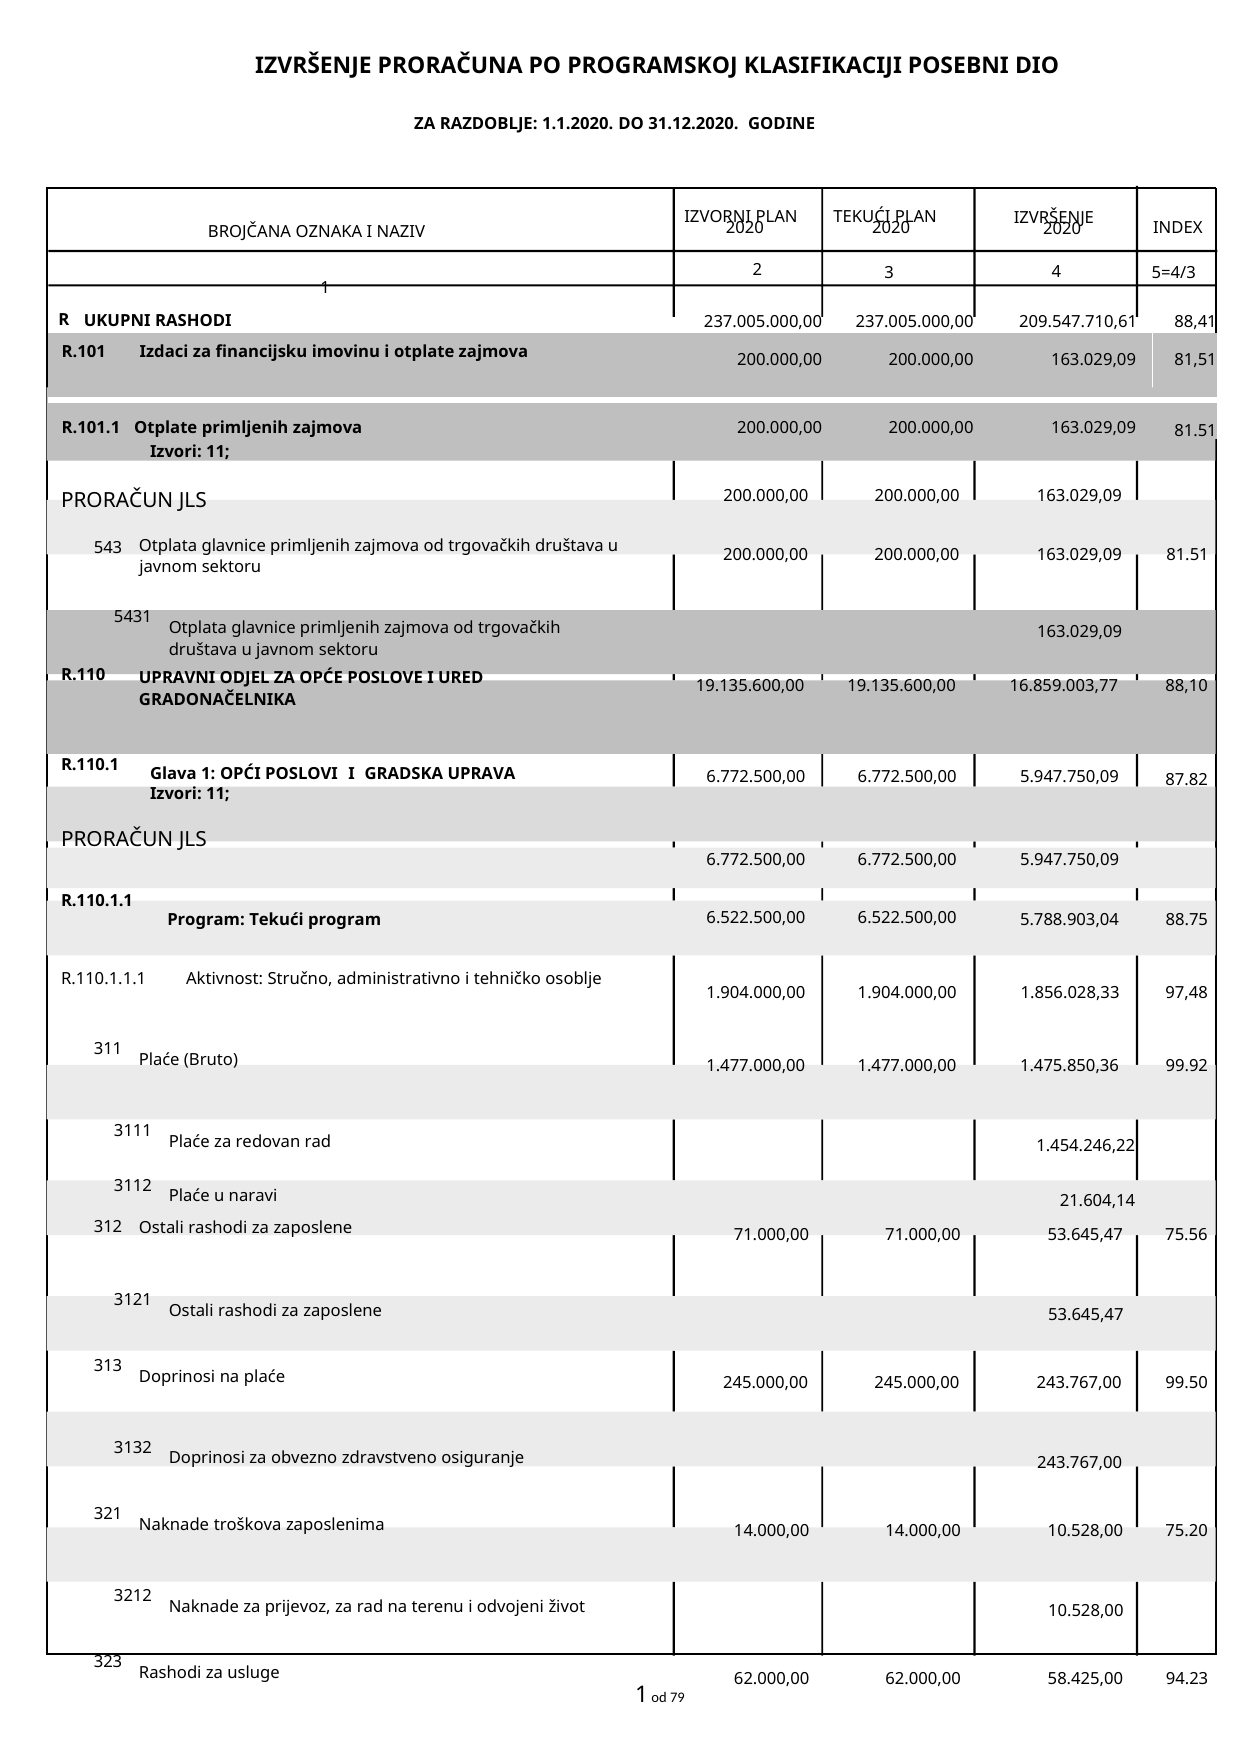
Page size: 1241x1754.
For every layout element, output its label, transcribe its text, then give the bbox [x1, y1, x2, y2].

text IZVORNI PLAN [684, 204, 808, 227]
text Ostali rashodi za zaposlene [168, 1298, 401, 1321]
text 323 [93, 1650, 126, 1673]
text IZVRŠENJE PRORAČUNA PO PROGRAMSKOJ KLASIFIKACIJI POSEBNI DIO [255, 49, 1136, 81]
text R.110.1.1 [61, 889, 151, 911]
text 53.645,47 [1048, 1303, 1232, 1325]
text 1.904.000,00 [857, 980, 976, 1003]
text 19.135.600,00 [696, 673, 821, 696]
subtitle PRORAČUN JLS [61, 824, 224, 853]
text R.110.1.1.1 Aktivnost: Stručno, administrativno i tehničko osoblje [61, 967, 641, 989]
text INDEX [1153, 216, 1232, 239]
text Plaće (Bruto) [139, 1047, 251, 1070]
text 71.000,00 [733, 1222, 821, 1245]
text 200.000,00 [874, 484, 976, 506]
text Doprinosi na plaće [139, 1364, 298, 1387]
text 88,10 [1165, 673, 1232, 696]
text 245.000,00 [723, 1371, 821, 1393]
text 6.772.500,00 [706, 765, 825, 788]
text 16.859.003,77 [1009, 673, 1134, 696]
text 10.528,00 [1048, 1599, 1232, 1622]
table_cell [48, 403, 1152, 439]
text 5.947.750,09 [1020, 847, 1232, 870]
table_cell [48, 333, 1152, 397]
text 1 [320, 276, 1232, 298]
text BROJČANA OZNAKA I NAZIV [208, 219, 452, 242]
text 163.029,09 [1037, 484, 1232, 506]
text 200.000,00 [874, 542, 972, 565]
text 3212 [114, 1584, 157, 1607]
text 14.000,00 [734, 1518, 821, 1541]
text 1.475.850,36 99.92 [1020, 1054, 1232, 1076]
text 163.029,09 81.51 [1037, 542, 1232, 565]
text 97,48 [1165, 980, 1232, 1003]
text IZVRŠENJE [1013, 206, 1108, 228]
text UPRAVNI ODJEL ZA OPĆE POSLOVE I URED GRADONAČELNIKA [139, 666, 544, 710]
text 3112 [114, 1173, 157, 1196]
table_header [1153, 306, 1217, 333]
text Naknade troškova zaposlenima [139, 1512, 404, 1535]
text Izvori: 11; [150, 784, 579, 804]
text 6.772.500,00 [706, 847, 825, 870]
text Glava 1: OPĆI POSLOVI I GRADSKA UPRAVA [150, 763, 579, 784]
text Program: Tekući program [167, 907, 410, 930]
text 312 [93, 1214, 126, 1237]
text R.110.1 [61, 753, 133, 776]
text Rashodi za usluge [139, 1661, 294, 1683]
text Ostali rashodi za zaposlene [139, 1216, 372, 1239]
text 243.767,00 [1037, 1451, 1232, 1473]
text 3132 [114, 1436, 157, 1458]
text Otplata glavnice primljenih zajmova od trgovačkih društava u javnom sektoru [168, 616, 593, 660]
text 6.772.500,00 [857, 847, 976, 870]
text PRORAČUN JLS [61, 485, 249, 514]
text 311 [93, 1037, 126, 1059]
text 245.000,00 [874, 1371, 972, 1393]
text 163.029,09 [1037, 620, 1232, 643]
text 200.000,00 [723, 542, 821, 565]
text Naknade za prijevoz, za rad na terenu i odvojeni život [168, 1594, 627, 1617]
text 58.425,00 94.23 [1047, 1667, 1232, 1689]
text 5431 [114, 605, 157, 628]
text 6.772.500,00 [857, 765, 976, 788]
text 3111 [114, 1119, 157, 1142]
text Plaće za redovan rad Plaće u naravi [168, 1129, 345, 1206]
text 321 [93, 1502, 126, 1524]
text 1.454.246,22 [942, 1134, 1135, 1157]
text 71.000,00 [885, 1222, 976, 1245]
text 21.604,14 [942, 1188, 1135, 1211]
text ZA RAZDOBLJE: 1.1.2020. DO 31.12.2020. GODINE [414, 112, 1232, 134]
text Otplata glavnice primljenih zajmova od trgovačkih društava u javnom sektoru [139, 533, 658, 578]
text 19.135.600,00 [847, 673, 976, 696]
text 6.522.500,00 [706, 906, 825, 928]
text 5.788.903,04 88.75 [1020, 907, 1232, 930]
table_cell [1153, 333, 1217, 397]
text Izvori: 11; [150, 439, 249, 462]
text 243.767,00 99.50 [1036, 1371, 1232, 1393]
text 1.904.000,00 [706, 980, 825, 1003]
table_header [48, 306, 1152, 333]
text 62.000,00 [885, 1667, 976, 1689]
text 1.477.000,00 [857, 1054, 972, 1076]
text 14.000,00 [885, 1518, 976, 1541]
text 1.856.028,33 [1020, 980, 1135, 1003]
text 200.000,00 [723, 484, 825, 506]
text 6.522.500,00 [857, 906, 976, 928]
text 62.000,00 [734, 1667, 821, 1689]
text 10.528,00 75.20 [1047, 1518, 1232, 1541]
text 1.477.000,00 [706, 1054, 821, 1076]
text R.110 [61, 663, 116, 686]
text 543 [93, 536, 126, 559]
text Doprinosi za obvezno zdravstveno osiguranje [168, 1446, 552, 1469]
text TEKUĆI PLAN [833, 204, 946, 227]
text 313 [93, 1354, 126, 1376]
text 3121 [114, 1288, 157, 1310]
text 53.645,47 75.56 [1047, 1222, 1232, 1245]
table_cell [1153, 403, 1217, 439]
text 5.947.750,09 87.82 [1020, 765, 1232, 790]
